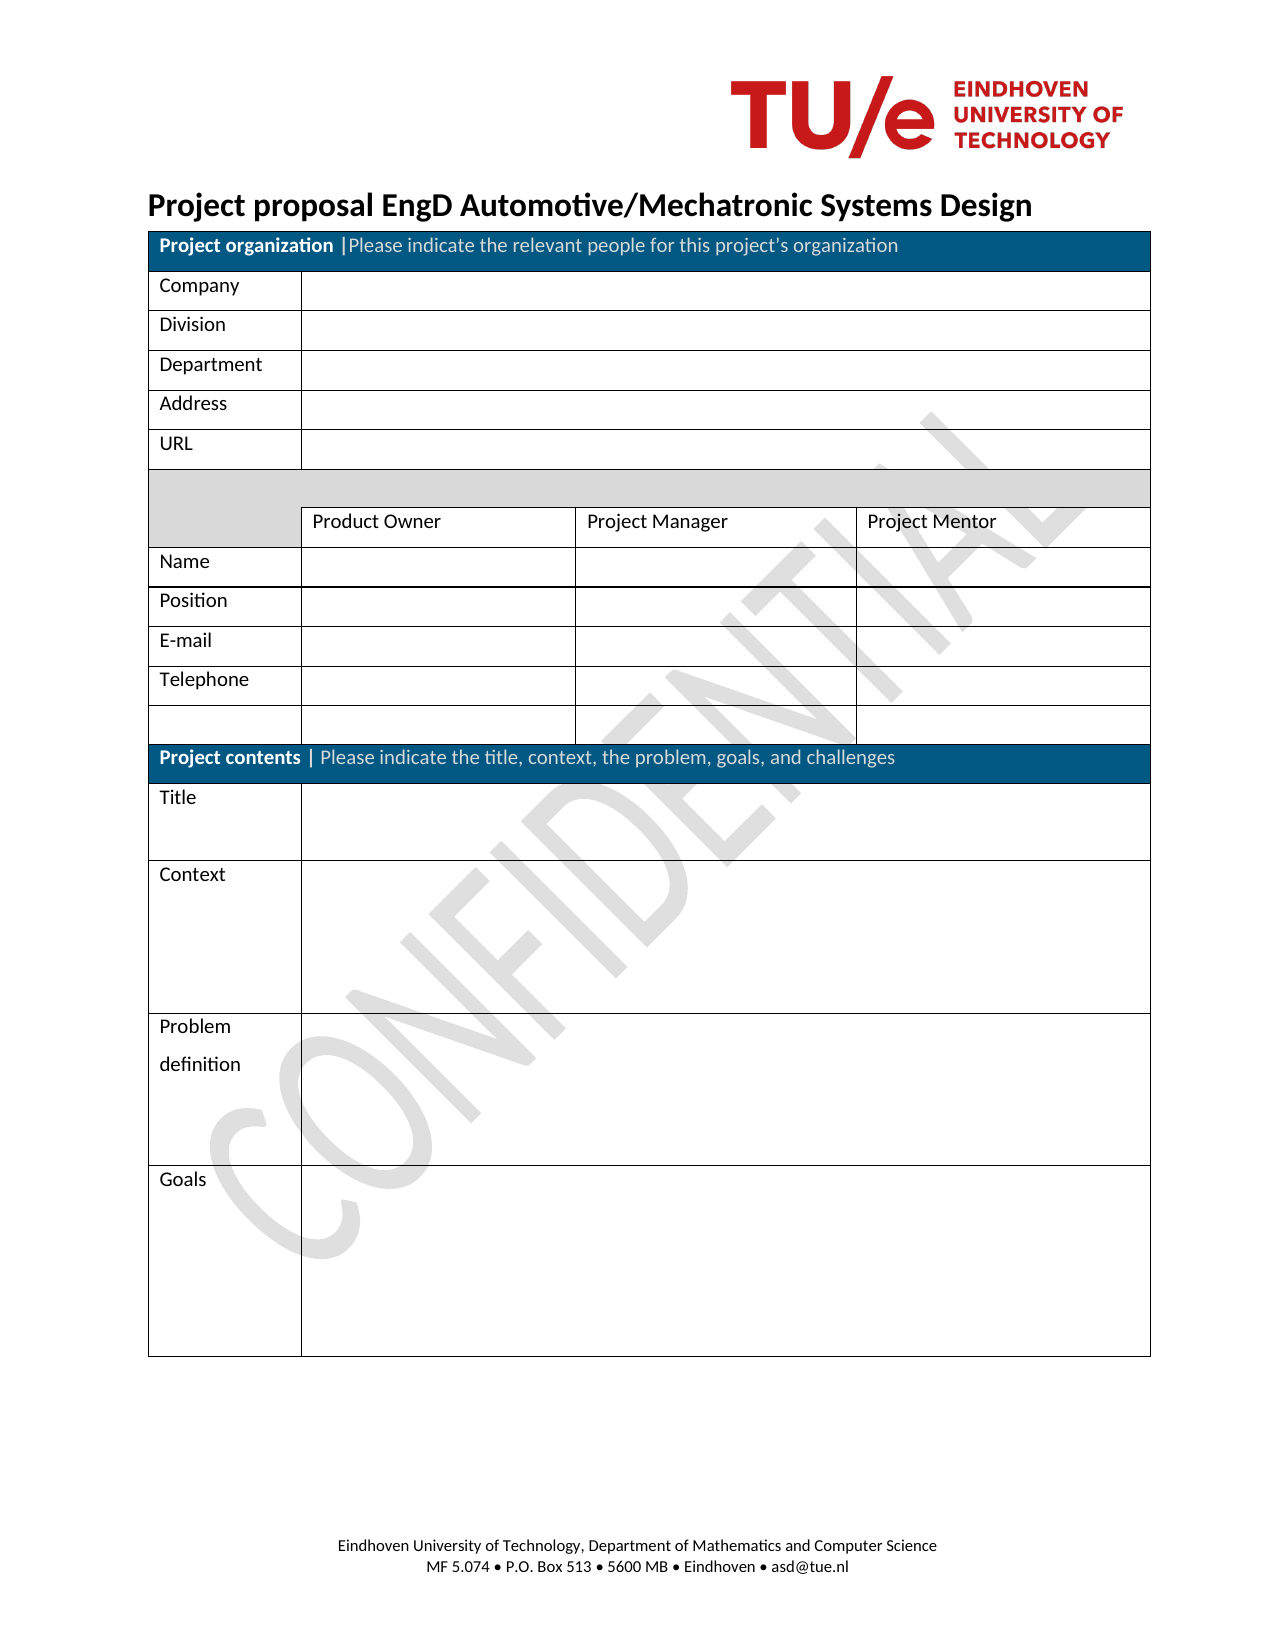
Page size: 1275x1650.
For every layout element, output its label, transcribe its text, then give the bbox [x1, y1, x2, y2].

table_cell [302, 861, 1150, 1012]
table_cell [857, 667, 1150, 705]
table_header Project organization |Please indicate the relevant people for this project’s organization [149, 232, 1150, 271]
table_cell [857, 548, 1150, 586]
table_cell [302, 311, 1150, 350]
table_cell [302, 706, 575, 743]
table_cell Goals [149, 1166, 301, 1356]
picture [727, 73, 1128, 160]
table_cell [149, 507, 301, 547]
table_cell [302, 1014, 1150, 1165]
table_cell Position [149, 588, 301, 626]
table_cell [302, 784, 1150, 860]
table_cell [302, 430, 1150, 469]
table_cell Product Owner [302, 508, 575, 547]
table_cell [302, 391, 1150, 429]
table_cell [857, 588, 1150, 626]
table_cell Company [149, 272, 301, 310]
table_cell Project Manager [576, 508, 856, 547]
table_cell Division [149, 311, 301, 350]
table_cell [576, 548, 856, 586]
table_cell [576, 706, 856, 743]
table_cell Address [149, 391, 301, 429]
table_cell Project contents | Please indicate the title, context, the problem, goals, and challenges [149, 745, 1150, 783]
table_cell [302, 667, 575, 705]
table_cell [149, 706, 301, 743]
table_cell Name [149, 548, 301, 586]
table_cell E-mail [149, 627, 301, 666]
table_cell [302, 588, 575, 626]
table_cell Title [149, 784, 301, 860]
table_cell [302, 351, 1150, 389]
table_cell Project Mentor [857, 508, 1150, 547]
table_cell [576, 588, 856, 626]
table_cell Context [149, 861, 301, 1012]
table_cell [576, 627, 856, 666]
table_cell [302, 1166, 1150, 1356]
subtitle Project proposal EngD Automotive/Mechatronic Systems Design [148, 184, 1127, 225]
table_cell [576, 667, 856, 705]
table_cell URL [149, 430, 301, 469]
table_cell Telephone [149, 667, 301, 705]
table_cell Department [149, 351, 301, 389]
table_cell [857, 706, 1150, 743]
table_cell [302, 272, 1150, 310]
table_cell Problem definition [149, 1014, 301, 1165]
table_cell [149, 470, 1150, 507]
table_cell [857, 627, 1150, 666]
table_cell [302, 548, 575, 586]
table_cell [302, 627, 575, 666]
